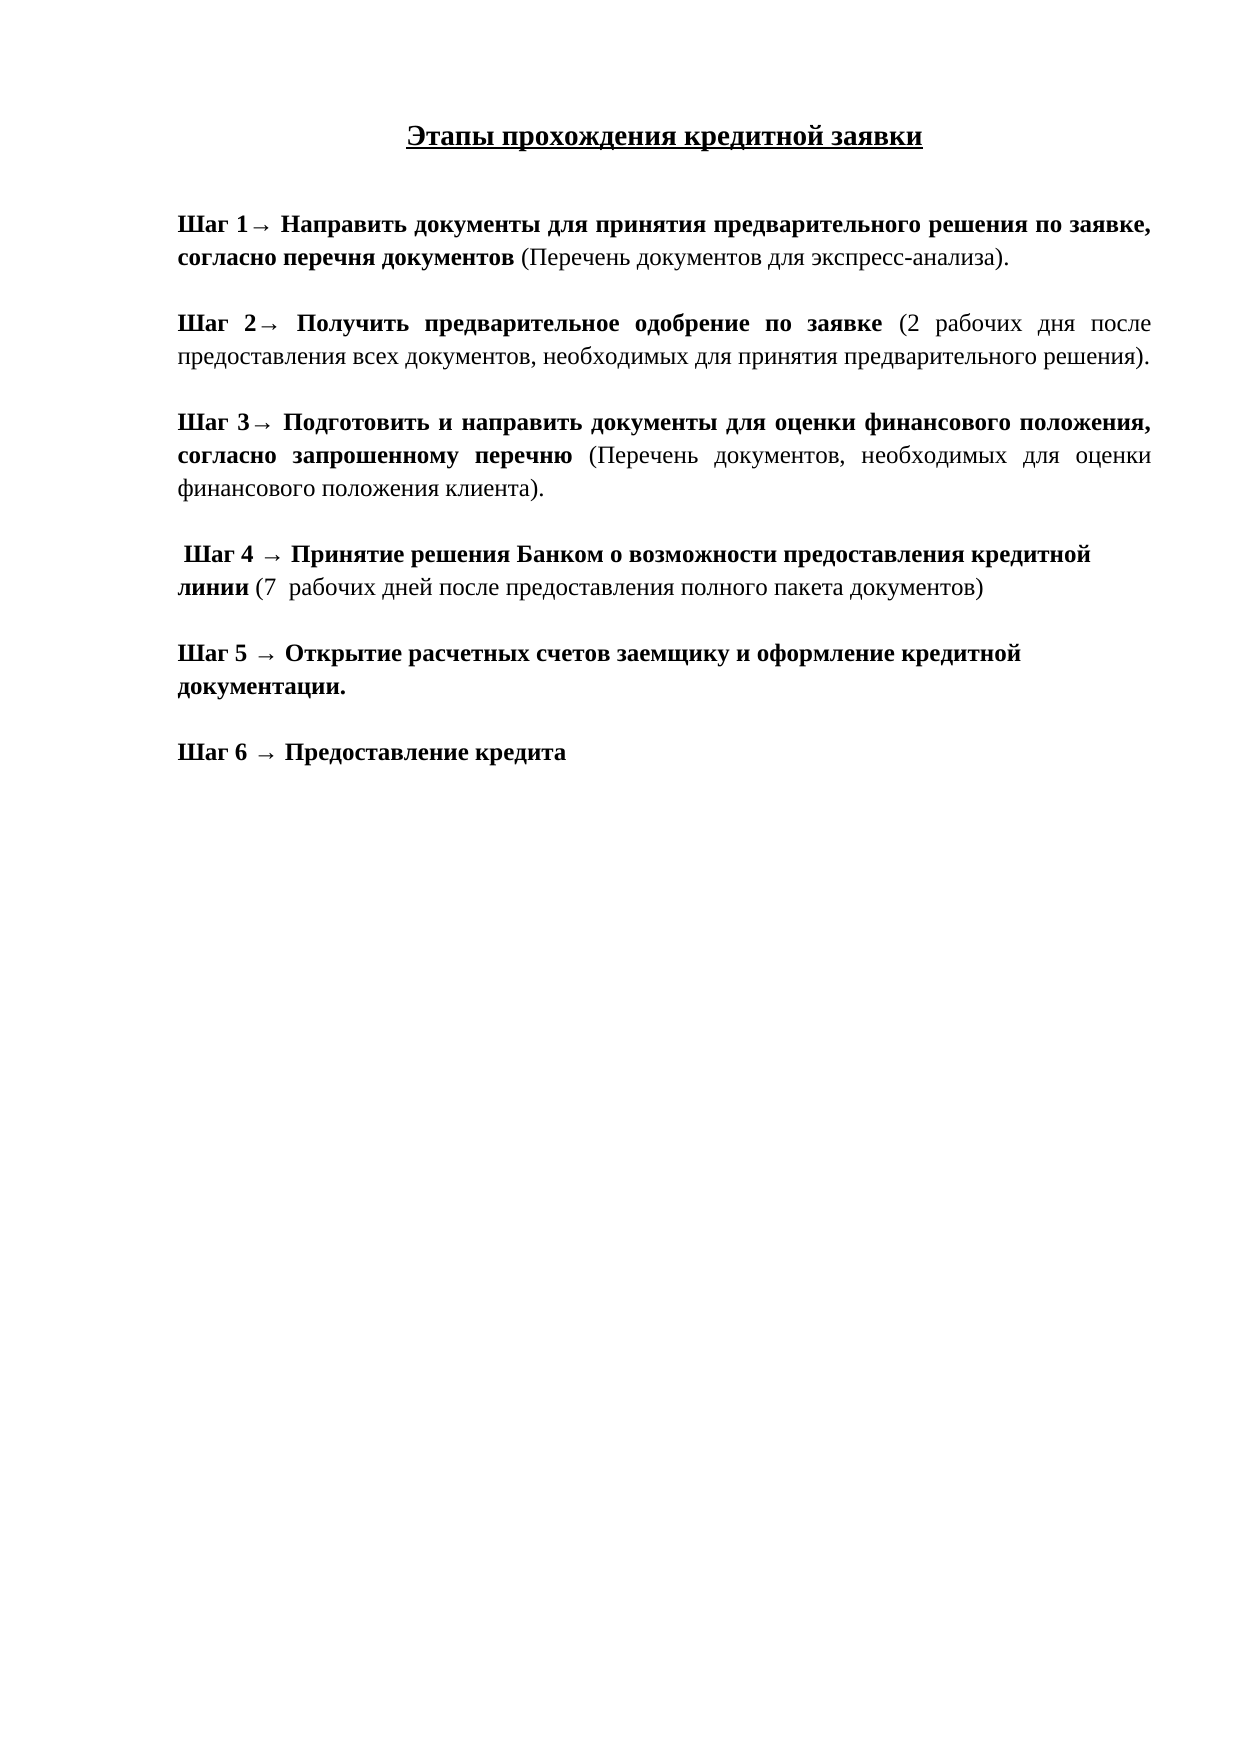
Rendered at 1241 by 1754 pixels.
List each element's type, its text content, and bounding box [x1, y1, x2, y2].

text Шаг 1→ Направить документы для принятия предварительного решения по заявке, согласно перечня документов (Перечень документов для экспресс-анализа). [177, 209, 1152, 271]
text Шаг 3→ Подготовить и направить документы для оценки финансового положения, согласно запрошенному перечню (Перечень документов, необходимых для оценки финансового положения клиента). [177, 407, 1152, 502]
text Шаг 5 → Открытие расчетных счетов заемщику и оформление кредитной документации. [177, 638, 1152, 700]
text Этапы прохождения кредитной заявки [177, 118, 1152, 152]
text Шаг 6 → Предоставление кредита [177, 737, 1152, 766]
text Шаг 2→ Получить предварительное одобрение по заявке (2 рабочих дня после предоставления всех документов, необходимых для принятия предварительного решения). [177, 308, 1152, 370]
text Шаг 4 → Принятие решения Банком о возможности предоставления кредитной линии (7 рабочих дней после предоставления полного пакета документов) [177, 539, 1152, 601]
